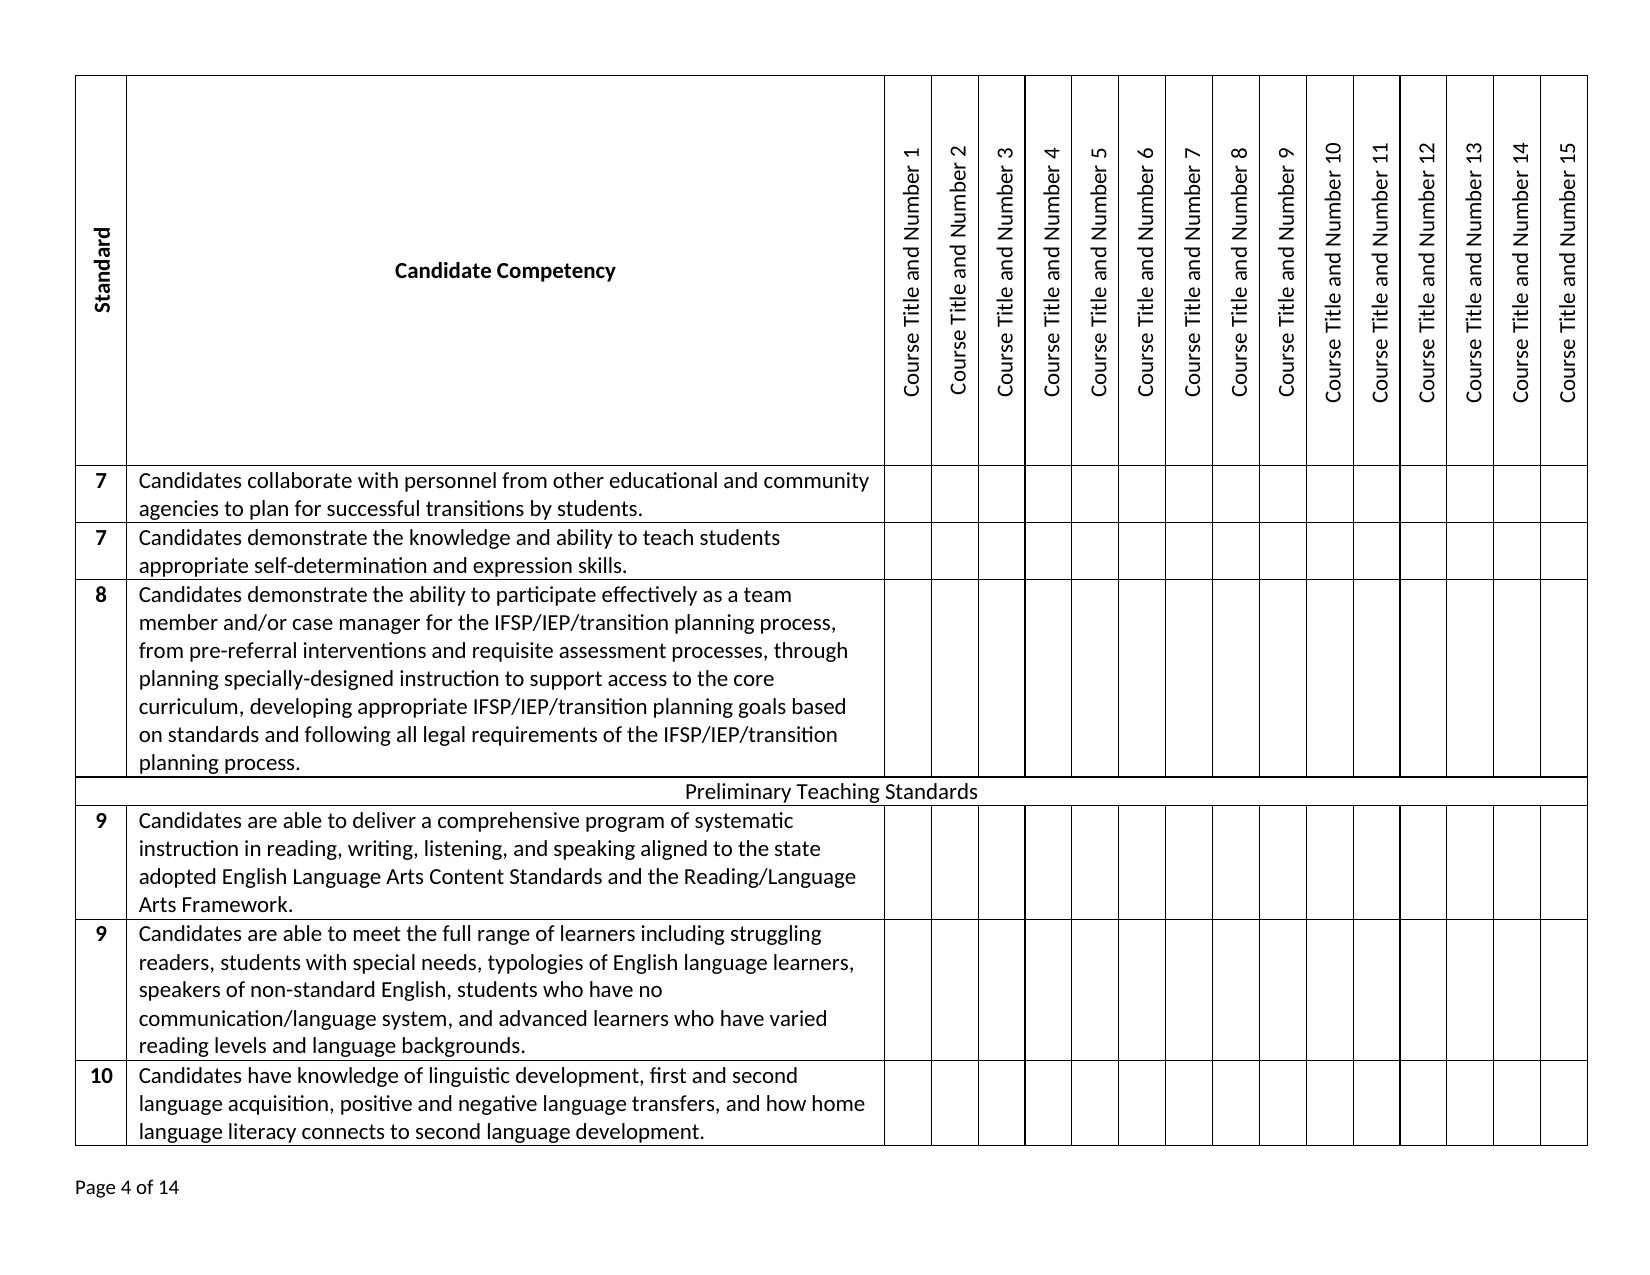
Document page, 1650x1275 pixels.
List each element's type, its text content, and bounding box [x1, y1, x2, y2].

table_cell [885, 806, 931, 918]
table_cell [1354, 466, 1399, 522]
table_cell [1166, 523, 1212, 579]
table_cell [1072, 523, 1118, 579]
table_cell [1119, 920, 1165, 1060]
table_cell [1307, 523, 1353, 579]
table_cell [1541, 806, 1587, 918]
table_cell [1401, 466, 1446, 522]
table_cell [1307, 466, 1353, 522]
table_cell [1026, 920, 1071, 1060]
table_cell [1447, 806, 1493, 918]
table_cell [1541, 580, 1587, 776]
table_cell [1401, 806, 1446, 918]
table_cell [1026, 523, 1071, 579]
table_cell [979, 523, 1024, 579]
table_cell [979, 580, 1024, 776]
table_cell [1494, 806, 1540, 918]
table_cell [1213, 580, 1259, 776]
table_cell Candidates are able to deliver a comprehensive program of systematic instruction in reading, writing, listening, and speaking aligned to the state adopted English Language Arts Content Standards and the Reading/Language Arts Framework. [127, 806, 884, 918]
table_cell [1072, 466, 1118, 522]
table_cell 9 [76, 920, 126, 1060]
table_cell [1260, 466, 1306, 522]
table_cell [1447, 1061, 1493, 1145]
table_cell [1354, 1061, 1399, 1145]
table_cell [1307, 920, 1353, 1060]
table_cell [1026, 580, 1071, 776]
table_cell [1307, 580, 1353, 776]
table_cell [979, 1061, 1024, 1145]
table_cell [1026, 1061, 1071, 1145]
table_cell Candidates collaborate with personnel from other educational and community agencies to plan for successful transitions by students. [127, 466, 884, 522]
table_cell [1213, 523, 1259, 579]
table_cell [1494, 523, 1540, 579]
table_cell [1447, 523, 1493, 579]
table_cell [1401, 1061, 1446, 1145]
table_cell [1354, 523, 1399, 579]
table_cell [979, 920, 1024, 1060]
table_cell 7 [76, 466, 126, 522]
table_cell [1447, 580, 1493, 776]
table_cell [1307, 806, 1353, 918]
table_cell [1494, 466, 1540, 522]
table_cell 7 [76, 523, 126, 579]
table_cell [1354, 920, 1399, 1060]
table_cell [1119, 1061, 1165, 1145]
table_cell [1166, 1061, 1212, 1145]
table_cell 8 [76, 580, 126, 776]
table_cell [1072, 580, 1118, 776]
table_cell [932, 1061, 978, 1145]
table_cell [1213, 920, 1259, 1060]
table_cell [1026, 466, 1071, 522]
table_cell [1401, 580, 1446, 776]
table_cell [932, 806, 978, 918]
table_cell [1307, 1061, 1353, 1145]
table_header Candidate Competency [127, 76, 884, 465]
table_cell [885, 523, 931, 579]
table_cell [1166, 580, 1212, 776]
table_cell [932, 580, 978, 776]
table_cell [1166, 806, 1212, 918]
table_cell Candidates demonstrate the ability to participate effectively as a team member and/or case manager for the IFSP/IEP/transition planning process, from pre-referral interventions and requisite assessment processes, through planning specially-designed instruction to support access to the core curriculum, developing appropriate IFSP/IEP/transition planning goals based on standards and following all legal requirements of the IFSP/IEP/transition planning process. [127, 580, 884, 776]
table_cell [1213, 466, 1259, 522]
table_cell Candidates demonstrate the knowledge and ability to teach students appropriate self-determination and expression skills. [127, 523, 884, 579]
table_cell [1119, 466, 1165, 522]
table_cell [932, 920, 978, 1060]
table_cell [885, 580, 931, 776]
table_cell [1119, 806, 1165, 918]
table_cell 10 [76, 1061, 126, 1145]
table_cell [885, 466, 931, 522]
table_header Standard [76, 76, 126, 465]
table_cell [885, 1061, 931, 1145]
table_cell [1260, 580, 1306, 776]
table_cell [1494, 580, 1540, 776]
table_cell [932, 523, 978, 579]
table_cell [1541, 1061, 1587, 1145]
table_cell [885, 920, 931, 1060]
table_cell Candidates have knowledge of linguistic development, first and second language acquisition, positive and negative language transfers, and how home language literacy connects to second language development. [127, 1061, 884, 1145]
table_cell Candidates are able to meet the full range of learners including struggling readers, students with special needs, typologies of English language learners, speakers of non-standard English, students who have no communication/language system, and advanced learners who have varied reading levels and language backgrounds. [127, 920, 884, 1060]
table_cell [1072, 1061, 1118, 1145]
table_cell 9 [76, 806, 126, 918]
table_cell [1541, 466, 1587, 522]
table_cell [1072, 920, 1118, 1060]
table_cell [1447, 920, 1493, 1060]
table_cell [1494, 920, 1540, 1060]
table_cell [1026, 806, 1071, 918]
table_cell [1541, 920, 1587, 1060]
table_cell [1260, 806, 1306, 918]
table_cell [932, 466, 978, 522]
table_cell [1260, 1061, 1306, 1145]
table_cell [1119, 523, 1165, 579]
table_cell [1494, 1061, 1540, 1145]
table_cell [1213, 806, 1259, 918]
table_cell [979, 466, 1024, 522]
table_cell [1447, 466, 1493, 522]
table_cell Preliminary Teaching Standards [76, 778, 1587, 805]
table_cell [1213, 1061, 1259, 1145]
table_cell [1119, 580, 1165, 776]
table_cell [1541, 523, 1587, 579]
table_cell [1260, 523, 1306, 579]
table_cell [1401, 523, 1446, 579]
table_cell [1401, 920, 1446, 1060]
table_cell [1260, 920, 1306, 1060]
table_cell [1166, 920, 1212, 1060]
table_cell [1072, 806, 1118, 918]
table_cell [1354, 580, 1399, 776]
table_cell [979, 806, 1024, 918]
table_cell [1354, 806, 1399, 918]
table_cell [1166, 466, 1212, 522]
